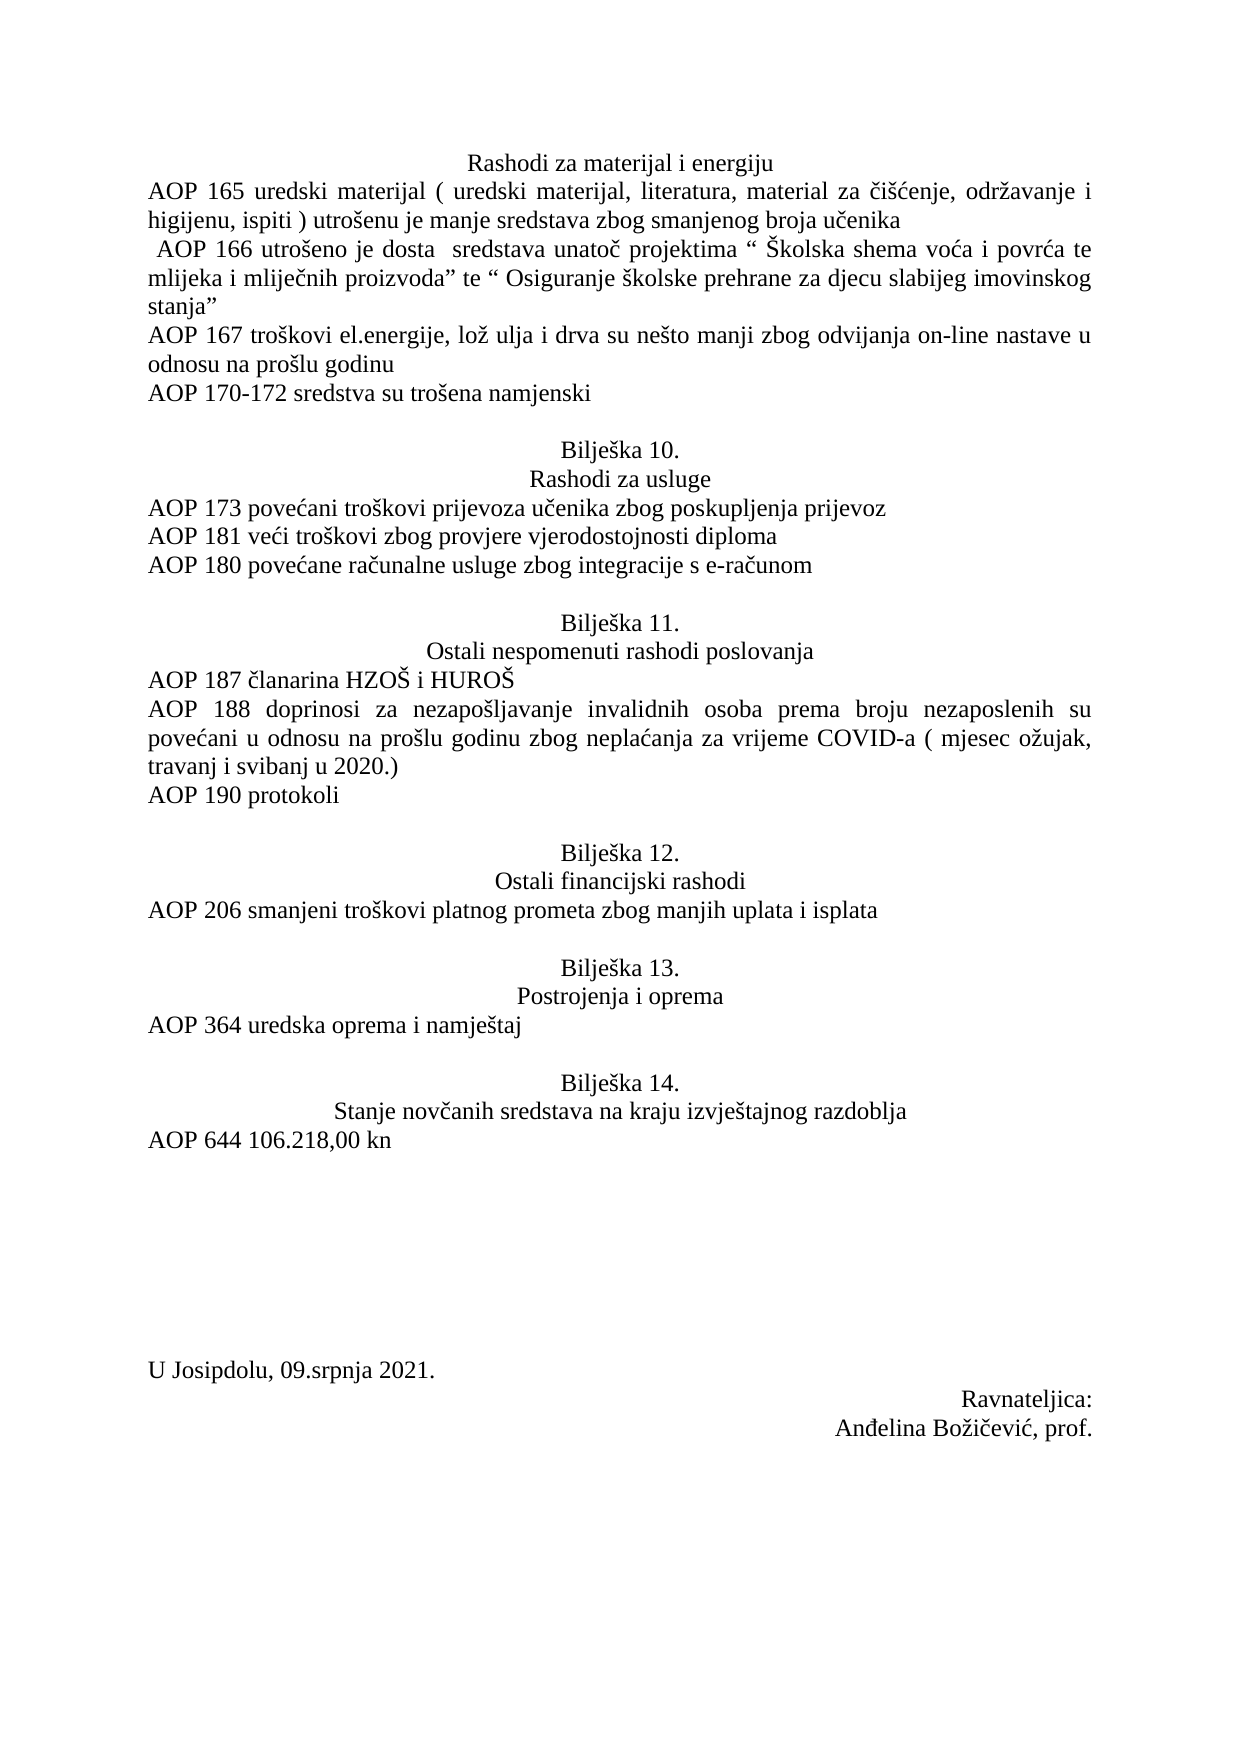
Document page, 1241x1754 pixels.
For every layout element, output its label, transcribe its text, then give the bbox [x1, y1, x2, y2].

text AOP 170-172 sredstva su trošena namjenski [148, 378, 1093, 406]
text AOP 644 106.218,00 kn [148, 1125, 1093, 1154]
text AOP 167 troškovi el.energije, lož ulja i drva su nešto manji zbog odvijanja on-line nastave u odnosu na prošlu godinu [148, 320, 1093, 378]
text AOP 188 doprinosi za nezapošljavanje invalidnih osoba prema broju nezaposlenih su povećani u odnosu na prošlu godinu zbog neplaćanja za vrijeme COVID-a ( mjesec ožujak, travanj i svibanj u 2020.) [148, 694, 1093, 780]
text AOP 181 veći troškovi zbog provjere vjerodostojnosti diploma [148, 521, 1093, 550]
text AOP 364 uredska oprema i namještaj [148, 1010, 1093, 1039]
text AOP 180 povećane računalne usluge zbog integracije s e-računom [148, 550, 1093, 579]
text Bilješka 11. [148, 608, 1093, 636]
text Anđelina Božičević, prof. [148, 1413, 1093, 1441]
text U Josipdolu, 09.srpnja 2021. [148, 1355, 1093, 1384]
text Postrojenja i oprema [148, 981, 1093, 1010]
text AOP 187 članarina HZOŠ i HUROŠ [148, 665, 1093, 694]
text Rashodi za usluge [148, 464, 1093, 493]
text Ostali nespomenuti rashodi poslovanja [148, 636, 1093, 665]
text Bilješka 13. [148, 953, 1093, 981]
text AOP 190 protokoli [148, 780, 1093, 809]
text Stanje novčanih sredstava na kraju izvještajnog razdoblja [148, 1096, 1093, 1125]
text AOP 173 povećani troškovi prijevoza učenika zbog poskupljenja prijevoz [148, 493, 1093, 521]
text Bilješka 12. [148, 838, 1093, 866]
text Bilješka 10. [148, 435, 1093, 464]
text Rashodi za materijal i energiju [148, 148, 1093, 176]
text AOP 166 utrošeno je dosta sredstava unatoč projektima “ Školska shema voća i povrća te mlijeka i mliječnih proizvoda” te “ Osiguranje školske prehrane za djecu slabijeg imovinskog stanja” [148, 234, 1093, 320]
text Ostali financijski rashodi [148, 866, 1093, 895]
text Bilješka 14. [148, 1068, 1093, 1096]
text Ravnateljica: [148, 1384, 1093, 1413]
text AOP 165 uredski materijal ( uredski materijal, literatura, material za čišćenje, održavanje i higijenu, ispiti ) utrošenu je manje sredstava zbog smanjenog broja učenika [148, 176, 1093, 234]
text AOP 206 smanjeni troškovi platnog prometa zbog manjih uplata i isplata [148, 895, 1093, 924]
